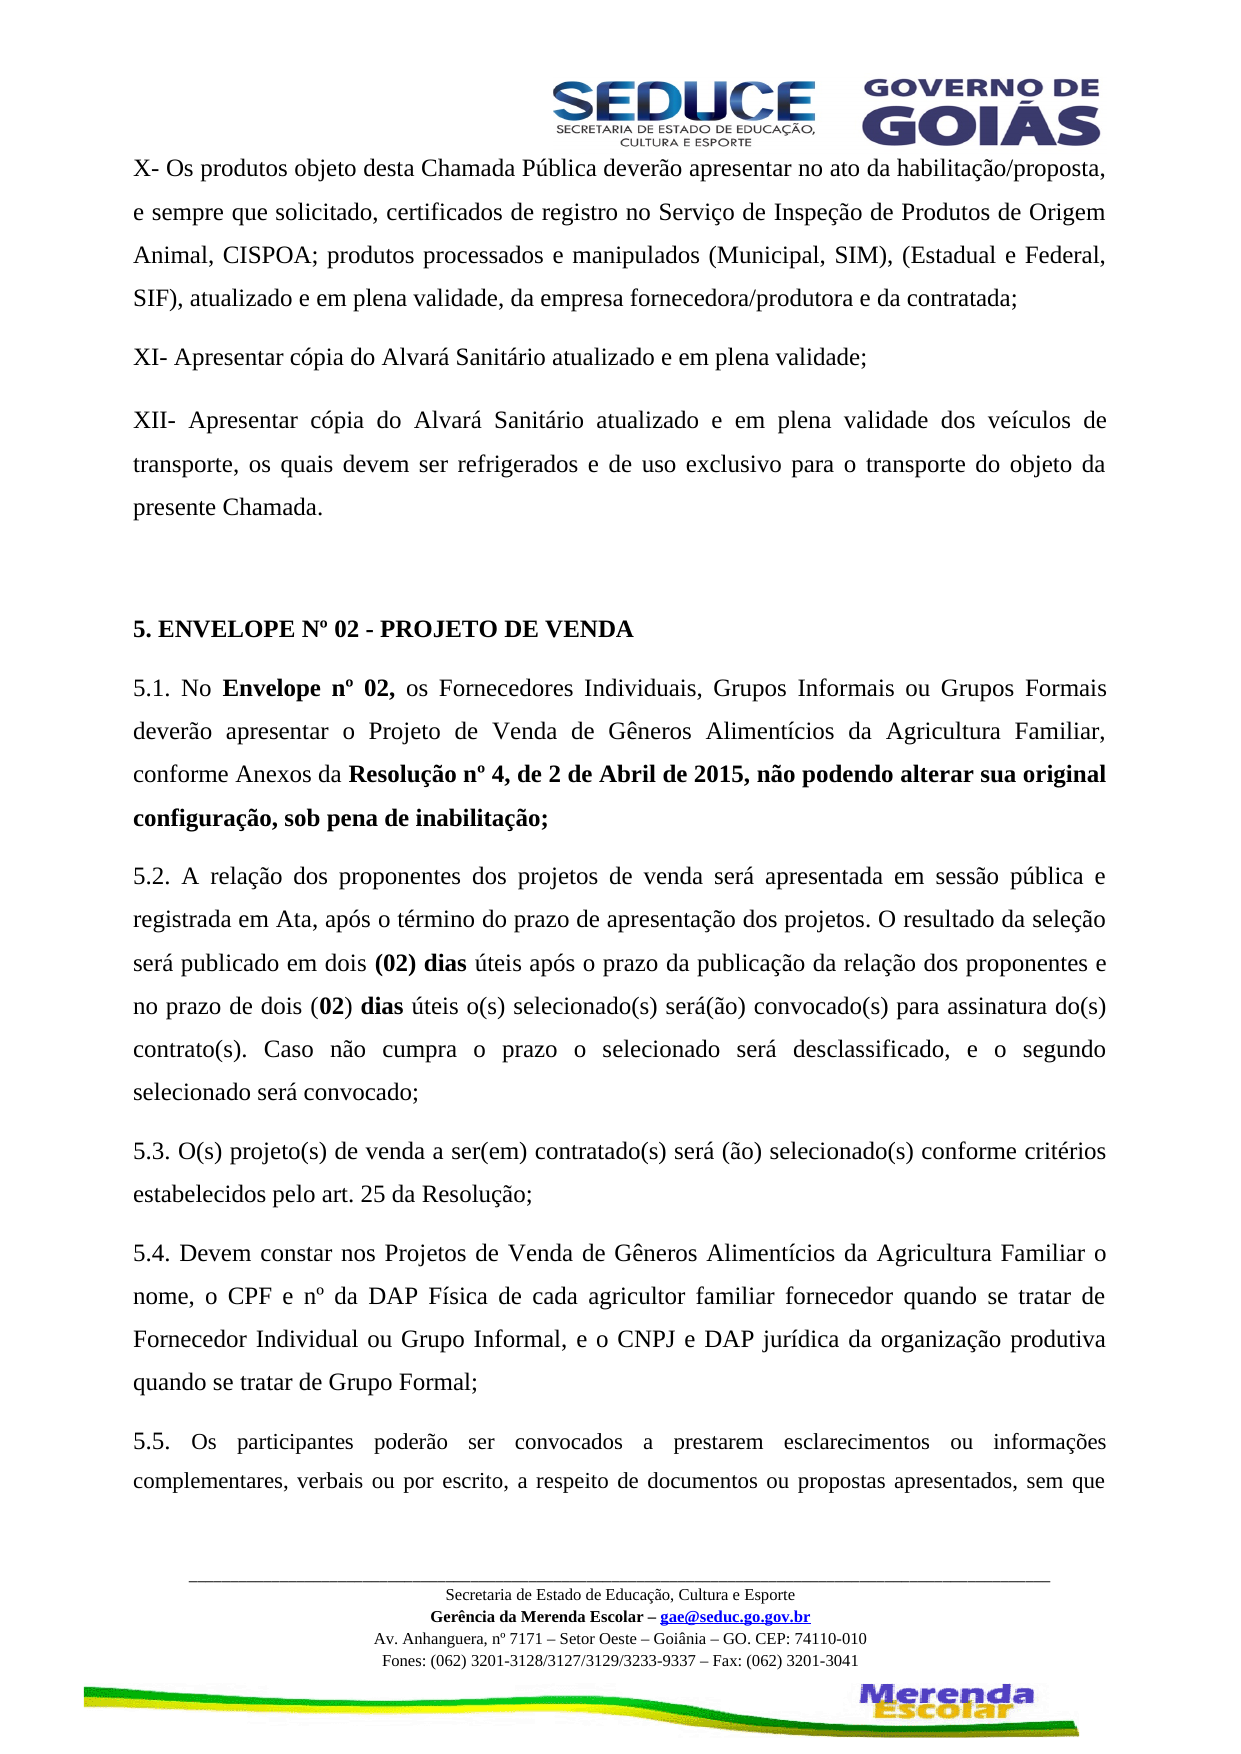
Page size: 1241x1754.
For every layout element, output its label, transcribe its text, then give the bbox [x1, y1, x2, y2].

text XII- Apresentar cópia do Alvará Sanitário atualizado e em plena validade dos veículos de transporte, os quais devem ser refrigerados e de uso exclusivo para o transporte do objeto da presente Chamada. [133, 406, 1107, 521]
text 5.4. Devem constar nos Projetos de Venda de Gêneros Alimentícios da Agricultura Familiar o nome, o CPF e nº da DAP Física de cada agricultor familiar fornecedor quando se tratar de Fornecedor Individual ou Grupo Informal, e o CNPJ e DAP jurídica da organização produtiva quando se tratar de Grupo Formal; [133, 1238, 1107, 1396]
text 5. ENVELOPE Nº 02 - PROJETO DE VENDA [133, 614, 1107, 643]
text XI- Apresentar cópia do Alvará Sanitário atualizado e em plena validade; [133, 342, 1107, 370]
picture [552, 73, 1108, 154]
text 5.1. No Envelope nº 02, os Fornecedores Individuais, Grupos Informais ou Grupos Formais deverão apresentar o Projeto de Venda de Gêneros Alimentícios da Agricultura Familiar, conforme Anexos da Resolução nº 4, de 2 de Abril de 2015, não podendo alterar sua original configuração, sob pena de inabilitação; [133, 673, 1107, 831]
text X- Os produtos objeto desta Chamada Pública deverão apresentar no ato da habilitação/proposta, e sempre que solicitado, certificados de registro no Serviço de Inspeção de Produtos de Origem Animal, CISPOA; produtos processados e manipulados (Municipal, SIM), (Estadual e Federal, SIF), atualizado e em plena validade, da empresa fornecedora/produtora e da contratada; [133, 153, 1107, 312]
text 5.2. A relação dos proponentes dos projetos de venda será apresentada em sessão pública e registrada em Ata, após o término do prazo de apresentação dos projetos. O resultado da seleção será publicado em dois (02) dias úteis após o prazo da publicação da relação dos proponentes e no prazo de dois (02) dias úteis o(s) selecionado(s) será(ão) convocado(s) para assinatura do(s) contrato(s). Caso não cumpra o prazo o selecionado será desclassificado, e o segundo selecionado será convocado; [133, 861, 1107, 1106]
text 5.3. O(s) projeto(s) de venda a ser(em) contratado(s) será (ão) selecionado(s) conforme critérios estabelecidos pelo art. 25 da Resolução; [133, 1136, 1107, 1208]
